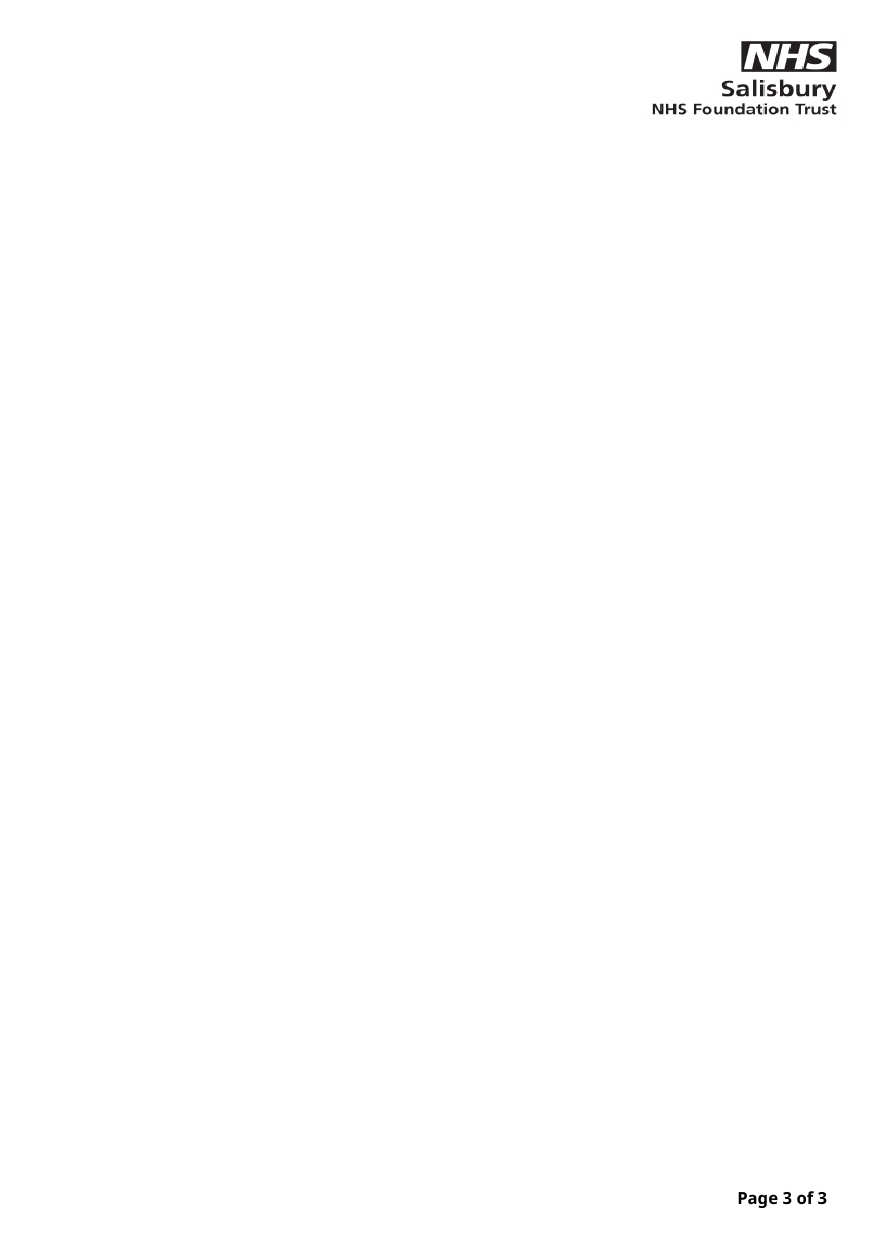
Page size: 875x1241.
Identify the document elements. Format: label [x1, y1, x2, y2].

picture [636, 28, 852, 129]
